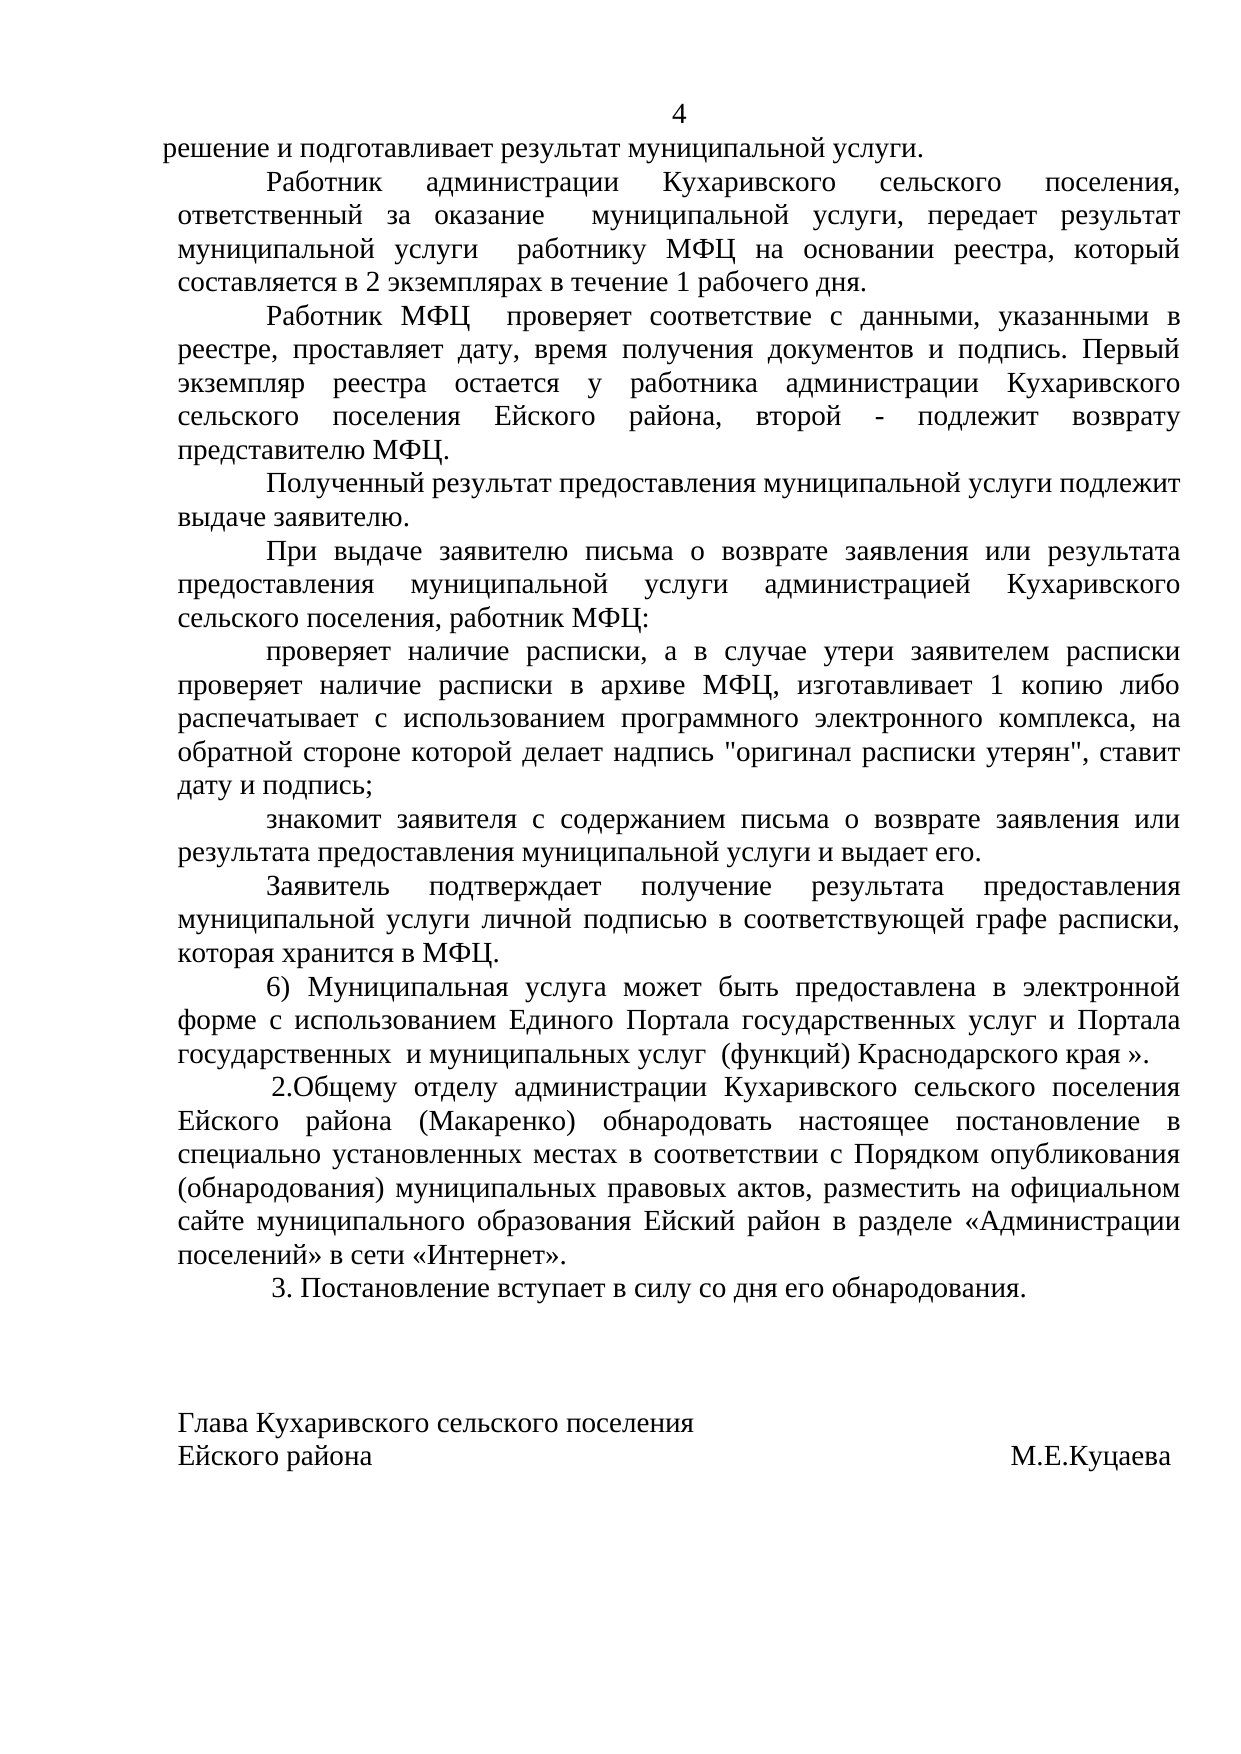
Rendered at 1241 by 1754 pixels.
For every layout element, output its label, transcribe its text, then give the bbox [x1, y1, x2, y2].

text 2.Общему отделу администрации Кухаривского сельского поселения Ейского района (Макаренко) обнародовать настоящее постановление в специально установленных местах в соответствии с Порядком опубликования (обнародования) муниципальных правовых актов, разместить на официальном сайте муниципального образования Ейский район в разделе «Администрации поселений» в сети «Интернет». [177, 1069, 1181, 1271]
text знакомит заявителя с содержанием письма о возврате заявления или результата предоставления муниципальной услуги и выдает его. [177, 801, 1181, 868]
text 4 [177, 97, 1181, 130]
text Глава Кухаривского сельского поселения [177, 1405, 1181, 1438]
text проверяет наличие расписки, а в случае утери заявителем расписки проверяет наличие расписки в архиве МФЦ, изготавливает 1 копию либо распечатывает с использованием программного электронного комплекса, на обратной стороне которой делает надпись "оригинал расписки утерян", ставит дату и подпись; [177, 633, 1181, 801]
text При выдаче заявителю письма о возврате заявления или результата предоставления муниципальной услуги администрацией Кухаривского сельского поселения, работник МФЦ: [177, 533, 1181, 633]
text Работник администрации Кухаривского сельского поселения, ответственный за оказание муниципальной услуги, передает результат муниципальной услуги работнику МФЦ на основании реестра, который составляется в 2 экземплярах в течение 1 рабочего дня. [177, 164, 1181, 298]
text Заявитель подтверждает получение результата предоставления муниципальной услуги личной подписью в соответствующей графе расписки, которая хранится в МФЦ. [177, 868, 1181, 969]
text Ейского района М.Е.Куцаева [177, 1438, 1181, 1472]
text 6) Муниципальная услуга может быть предоставлена в электронной форме с использованием Единого Портала государственных услуг и Портала государственных и муниципальных услуг (функций) Краснодарского края ». [177, 969, 1181, 1069]
text 3. Постановление вступает в силу со дня его обнародования. [177, 1271, 1181, 1304]
text решение и подготавливает результат муниципальной услуги. [162, 130, 1181, 164]
text Работник МФЦ проверяет соответствие с данными, указанными в реестре, проставляет дату, время получения документов и подпись. Первый экземпляр реестра остается у работника администрации Кухаривского сельского поселения Ейского района, второй - подлежит возврату представителю МФЦ. [177, 298, 1181, 466]
text Полученный результат предоставления муниципальной услуги подлежит выдаче заявителю. [177, 466, 1181, 533]
